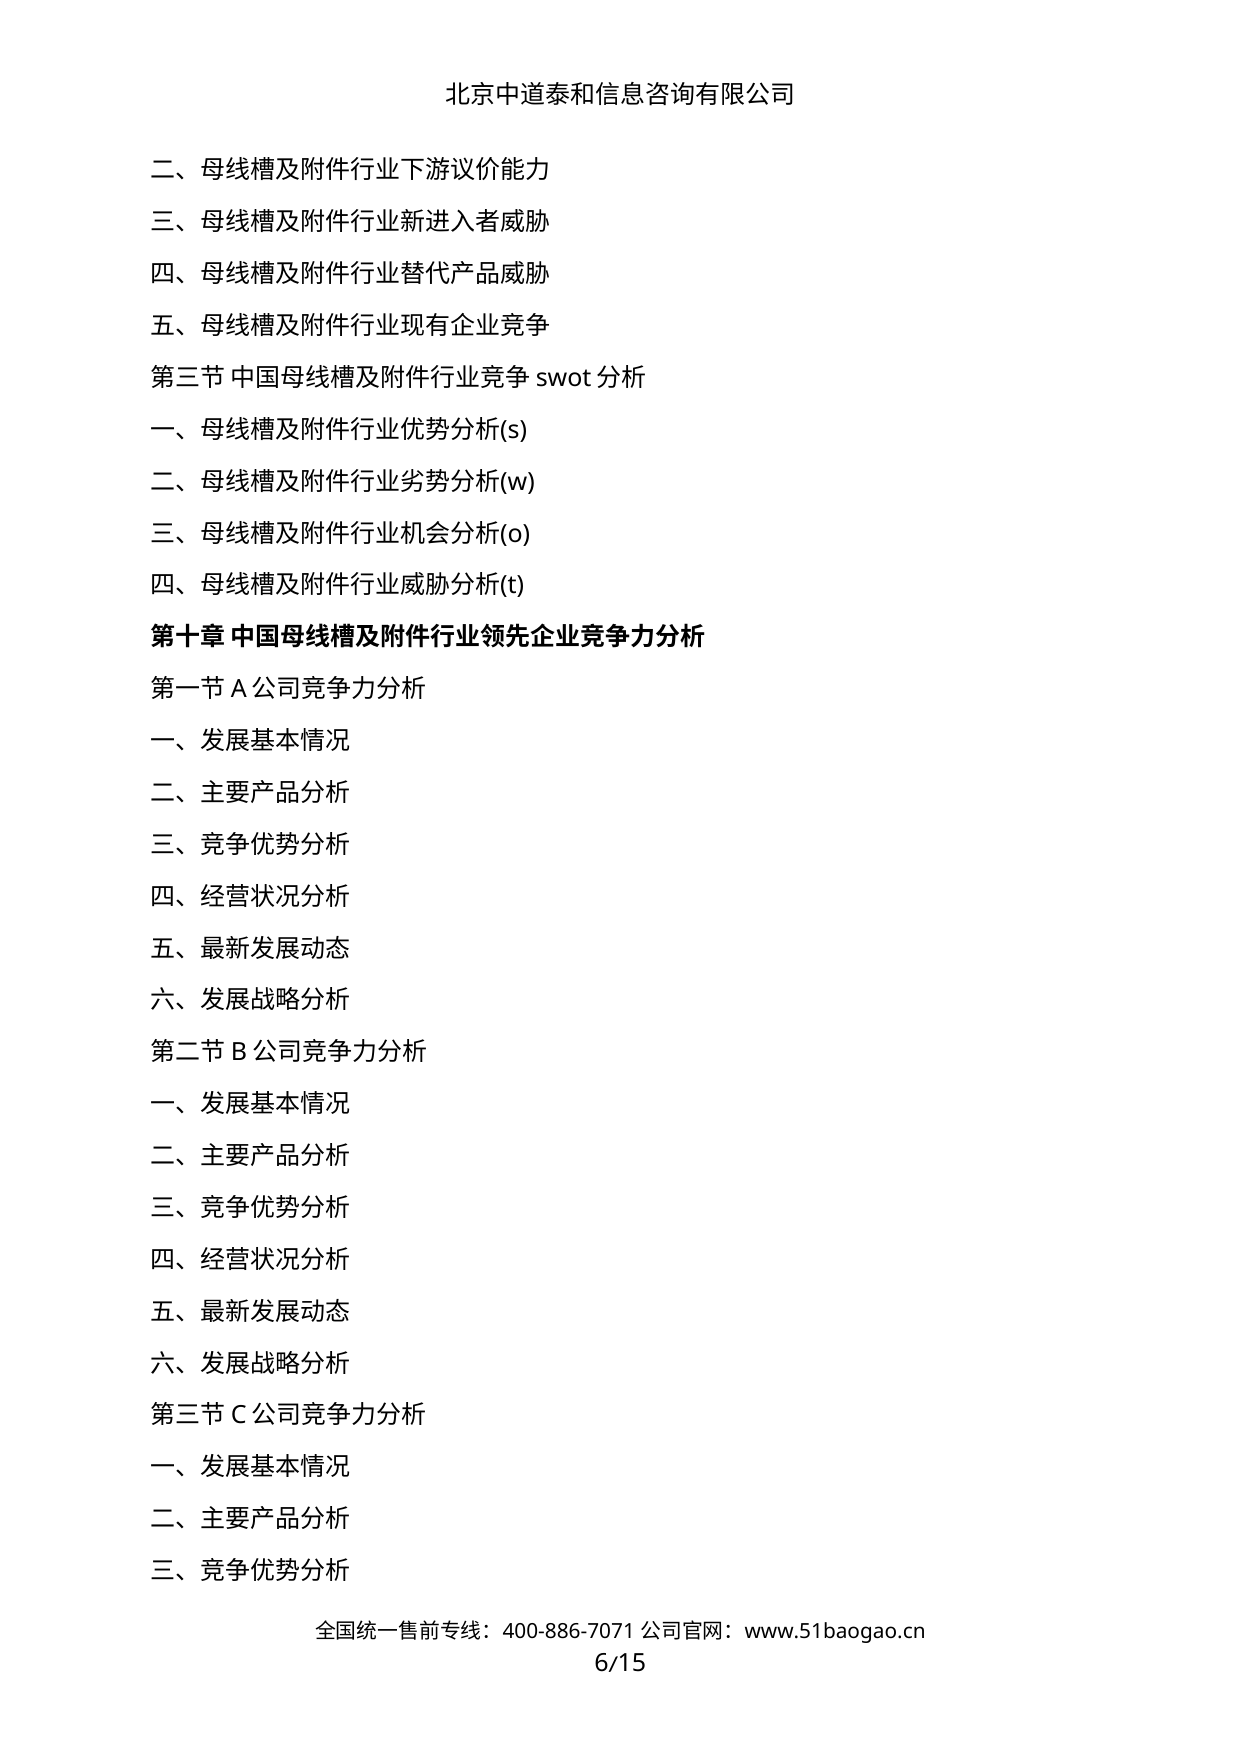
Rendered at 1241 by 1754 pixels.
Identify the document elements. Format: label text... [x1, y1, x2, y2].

text 三、竞争优势分析 [150, 824, 1090, 861]
text 一、发展基本情况 [150, 1447, 1090, 1483]
text 六、发展战略分析 [150, 980, 1090, 1016]
text 四、经营状况分析 [150, 1239, 1090, 1276]
text 第一节 A公司竞争力分析 [150, 669, 1090, 705]
text 第三节 C公司竞争力分析 [150, 1395, 1090, 1431]
text 第三节 中国母线槽及附件行业竞争swot分析 [150, 357, 1090, 394]
text 四、母线槽及附件行业威胁分析(t) [150, 565, 1090, 601]
text 一、母线槽及附件行业优势分析(s) [150, 409, 1090, 446]
text 三、母线槽及附件行业机会分析(o) [150, 513, 1090, 549]
text 三、竞争优势分析 [150, 1187, 1090, 1224]
text 第十章 中国母线槽及附件行业领先企业竞争力分析 [150, 617, 1090, 653]
text 二、主要产品分析 [150, 1136, 1090, 1172]
text 二、母线槽及附件行业劣势分析(w) [150, 461, 1090, 497]
text 二、主要产品分析 [150, 772, 1090, 809]
text 五、最新发展动态 [150, 1291, 1090, 1327]
text 五、母线槽及附件行业现有企业竞争 [150, 306, 1090, 342]
text 四、母线槽及附件行业替代产品威胁 [150, 254, 1090, 290]
text 一、发展基本情况 [150, 721, 1090, 757]
text 四、经营状况分析 [150, 876, 1090, 912]
text 第二节 B公司竞争力分析 [150, 1032, 1090, 1068]
text 三、母线槽及附件行业新进入者威胁 [150, 202, 1090, 238]
text 二、主要产品分析 [150, 1499, 1090, 1535]
text 六、发展战略分析 [150, 1343, 1090, 1379]
text 二、母线槽及附件行业下游议价能力 [150, 150, 1090, 186]
text 一、发展基本情况 [150, 1084, 1090, 1120]
text 五、最新发展动态 [150, 928, 1090, 964]
text 三、竞争优势分析 [150, 1551, 1090, 1587]
